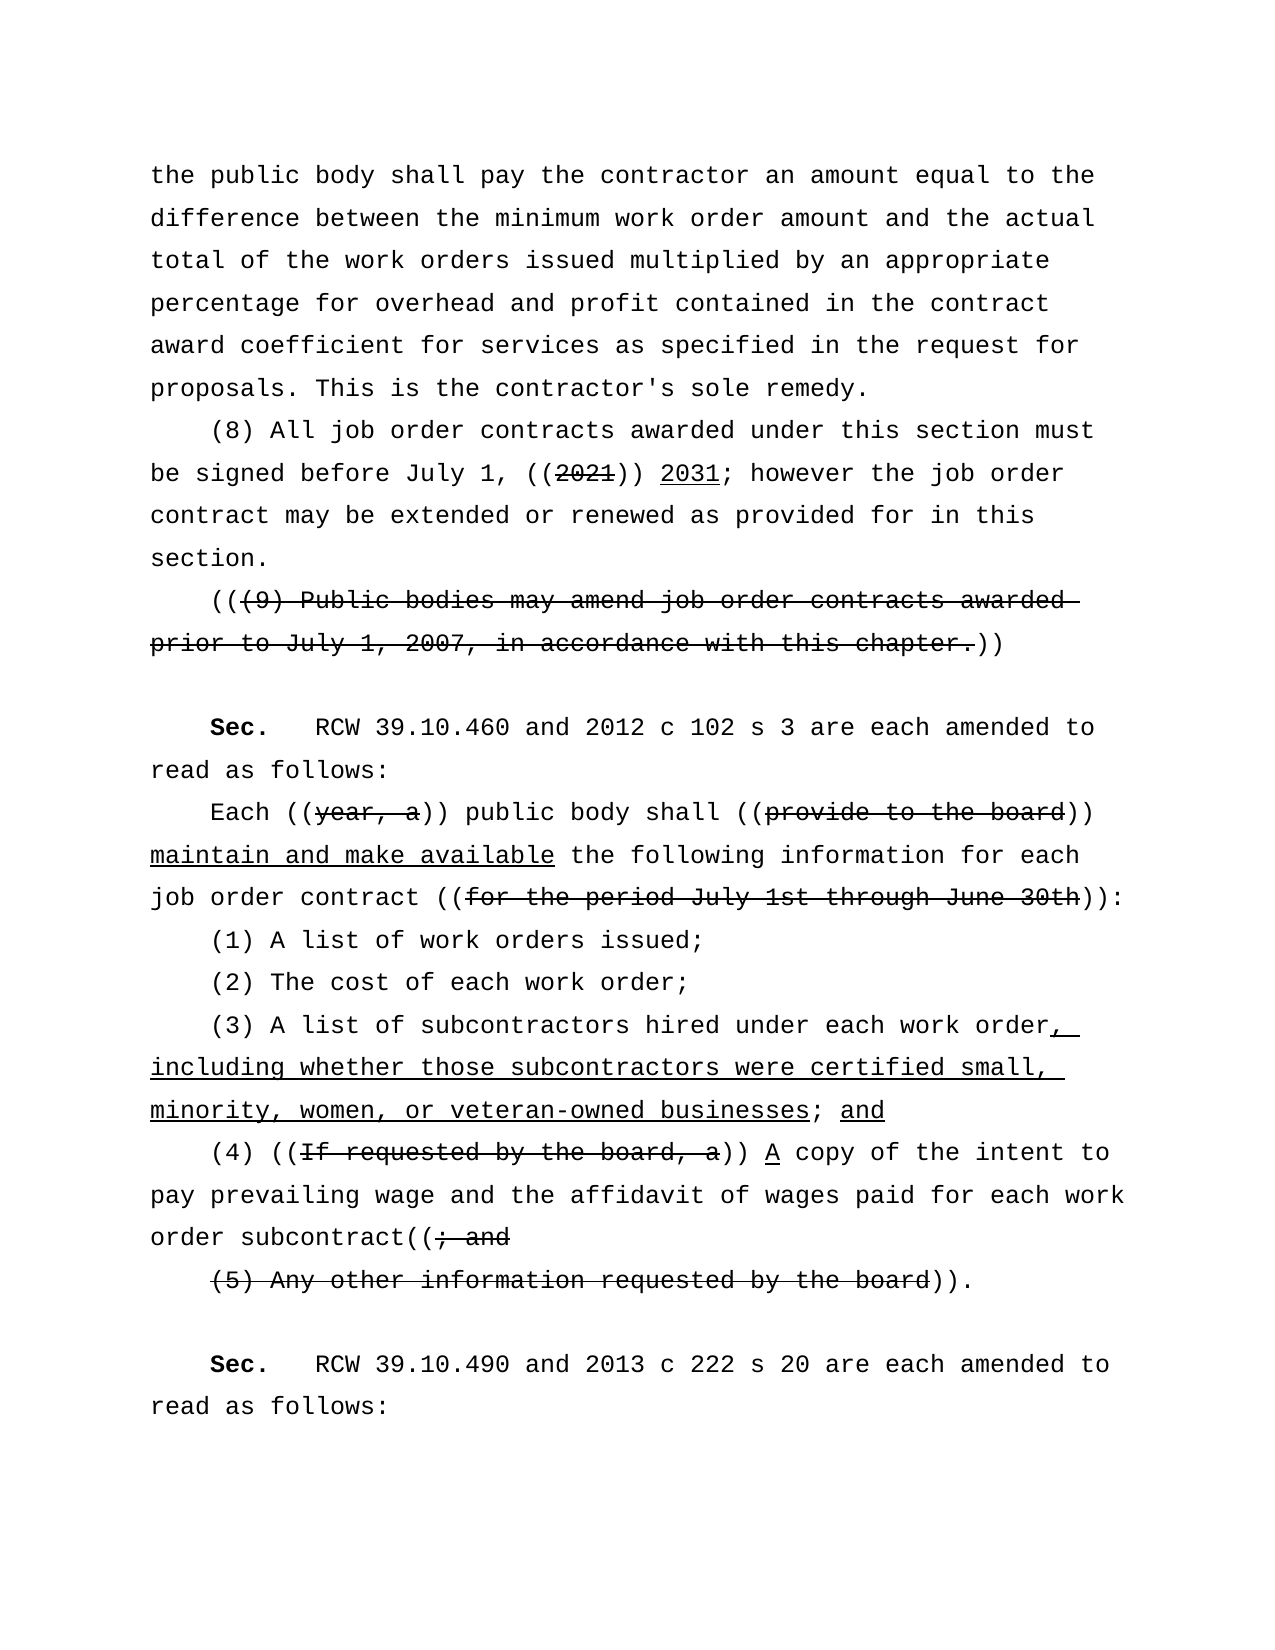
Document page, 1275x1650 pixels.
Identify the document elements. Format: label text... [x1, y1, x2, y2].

text (2) The cost of each work order; [150, 957, 1125, 999]
text (4) ((If requested by the board, a)) A copy of the intent to pay prevailing wage and the affidavit of wages paid for each work order subcontract((; and [150, 1127, 1125, 1254]
text (5) Any other information requested by the board)). [150, 1254, 1125, 1297]
text Each ((year, a)) public body shall ((provide to the board)) maintain and make available the following information for each job order contract ((for the period July 1st through June 30th)): [150, 787, 1125, 914]
text (1) A list of work orders issued; [150, 914, 1125, 957]
text (((9) Public bodies may amend job order contracts awarded prior to July 1, 2007, in accordance with this chapter.)) [150, 575, 1125, 660]
text Sec. RCW 39.10.460 and 2012 c 102 s 3 are each amended to read as follows: [150, 702, 1125, 787]
text (3) A list of subcontractors hired under each work order, including whether those subcontractors were certified small, minority, women, or veteran-owned businesses; and [150, 999, 1125, 1127]
text (8) All job order contracts awarded under this section must be signed before July 1, ((2021)) 2031; however the job order contract may be extended or renewed as provided for in this section. [150, 405, 1125, 575]
text Sec. RCW 39.10.490 and 2013 c 222 s 20 are each amended to read as follows: [150, 1338, 1125, 1423]
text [150, 150, 1125, 405]
